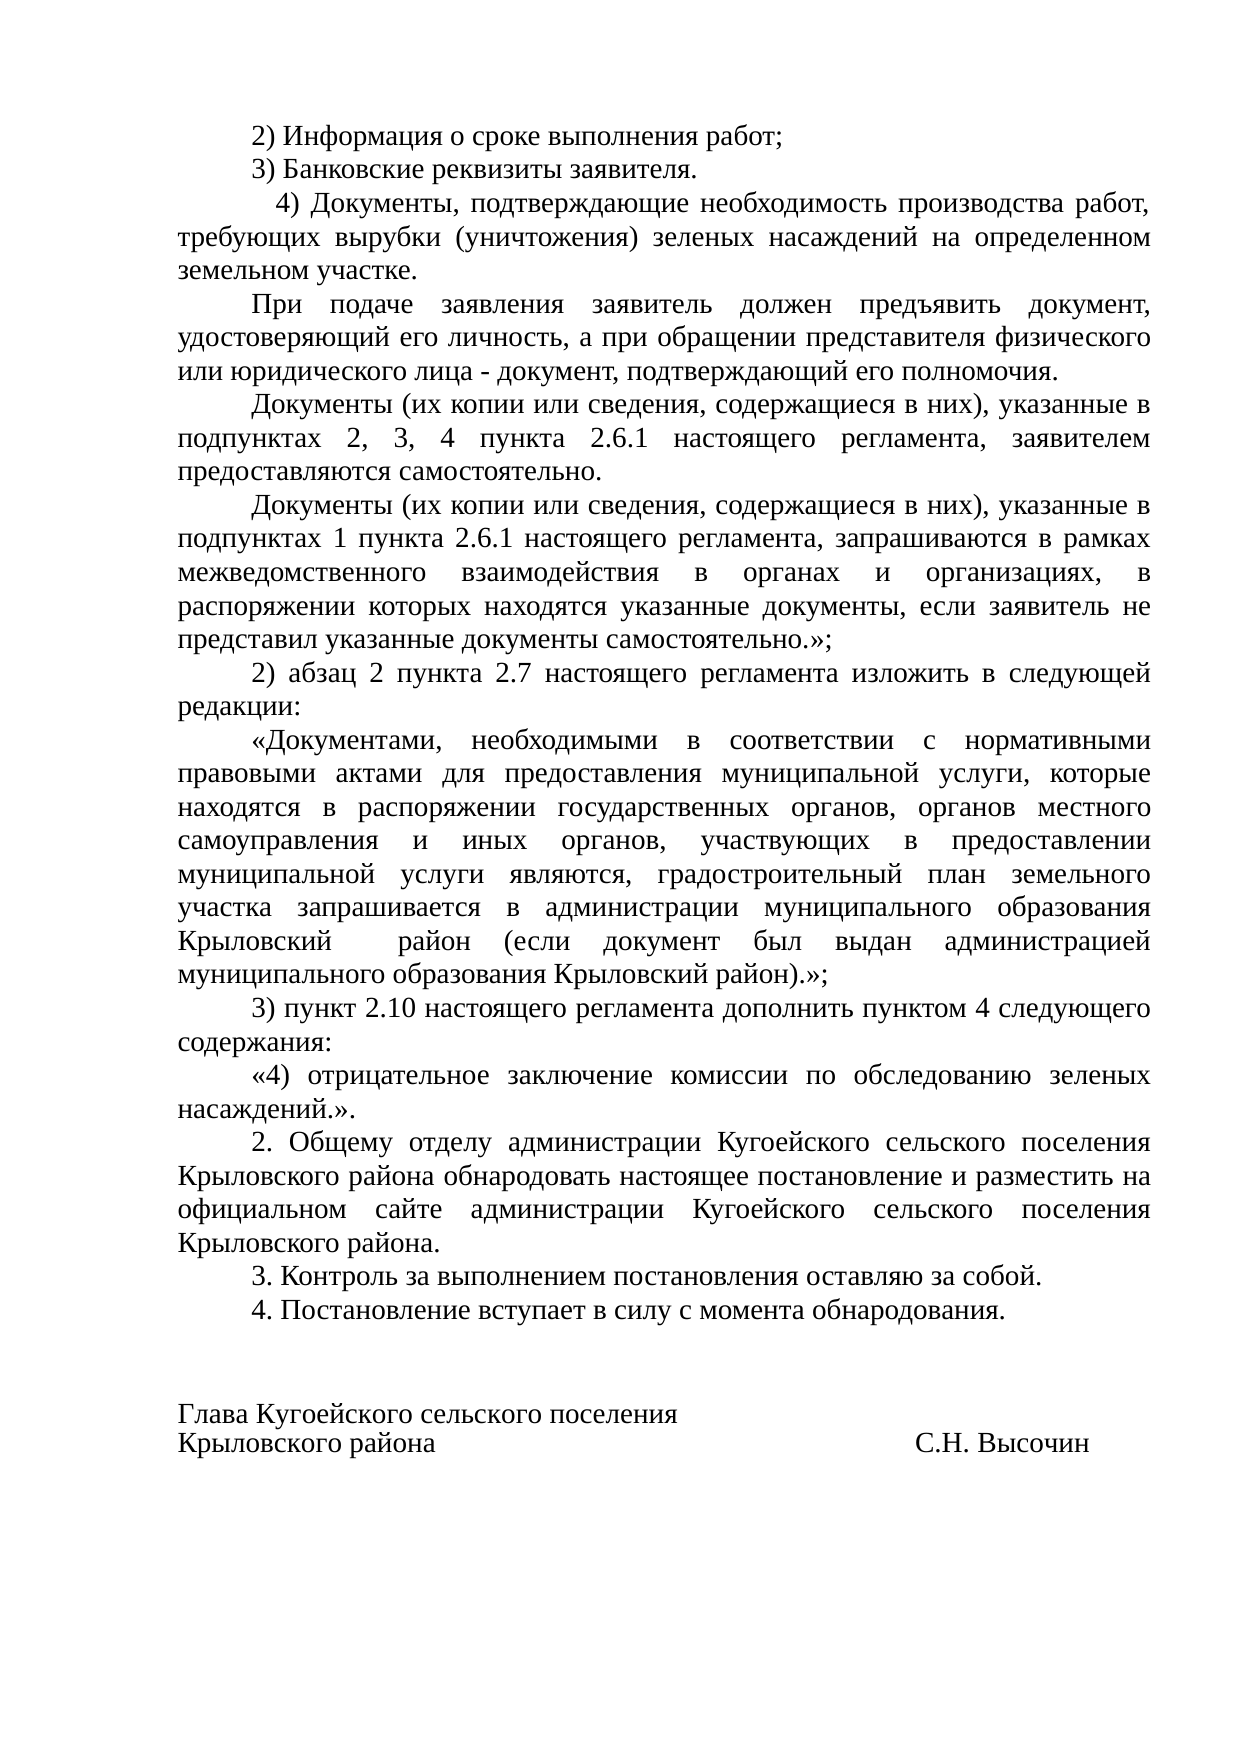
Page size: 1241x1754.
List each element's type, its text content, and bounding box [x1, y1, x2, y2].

text 3. Контроль за выполнением постановления оставляю за собой. [177, 1258, 1152, 1292]
text «4) отрицательное заключение комиссии по обследованию зеленых насаждений.». [177, 1057, 1152, 1124]
text Документы (их копии или сведения, содержащиеся в них), указанные в подпунктах 2, 3, 4 пункта 2.6.1 настоящего регламента, заявителем предоставляются самостоятельно. [177, 386, 1152, 487]
text 2) абзац 2 пункта 2.7 настоящего регламента изложить в следующей редакции: [177, 655, 1152, 722]
text 2) Информация о сроке выполнения работ; [177, 118, 1152, 152]
text 4. Постановление вступает в силу с момента обнародования. [177, 1292, 1152, 1326]
text При подаче заявления заявитель должен предъявить документ, удостоверяющий его личность, а при обращении представителя физического или юридического лица - документ, подтверждающий его полномочия. [177, 286, 1152, 386]
text 3) Банковские реквизиты заявителя. [177, 152, 1152, 185]
text 2. Общему отделу администрации Кугоейского сельского поселения Крыловского района обнародовать настоящее постановление и разместить на официальном сайте администрации Кугоейского сельского поселения Крыловского района. [177, 1124, 1152, 1258]
text Документы (их копии или сведения, содержащиеся в них), указанные в подпунктах 1 пункта 2.6.1 настоящего регламента, запрашиваются в рамках межведомственного взаимодействия в органах и организациях, в распоряжении которых находятся указанные документы, если заявитель не представил указанные документы самостоятельно.»; [177, 487, 1152, 655]
text Крыловского района С.Н. Высочин [177, 1429, 1152, 1458]
text «Документами, необходимыми в соответствии с нормативными правовыми актами для предоставления муниципальной услуги, которые находятся в распоряжении государственных органов, органов местного самоуправления и иных органов, участвующих в предоставлении муниципальной услуги являются, градостроительный план земельного участка запрашивается в администрации муниципального образования Крыловский район (если документ был выдан администрацией муниципального образования Крыловский район).»; [177, 722, 1152, 990]
text Глава Кугоейского сельского поселения [177, 1401, 1152, 1429]
text 4) Документы, подтверждающие необходимость производства работ, требующих вырубки (уничтожения) зеленых насаждений на определенном земельном участке. [177, 185, 1152, 286]
text 3) пункт 2.10 настоящего регламента дополнить пунктом 4 следующего содержания: [177, 990, 1152, 1057]
